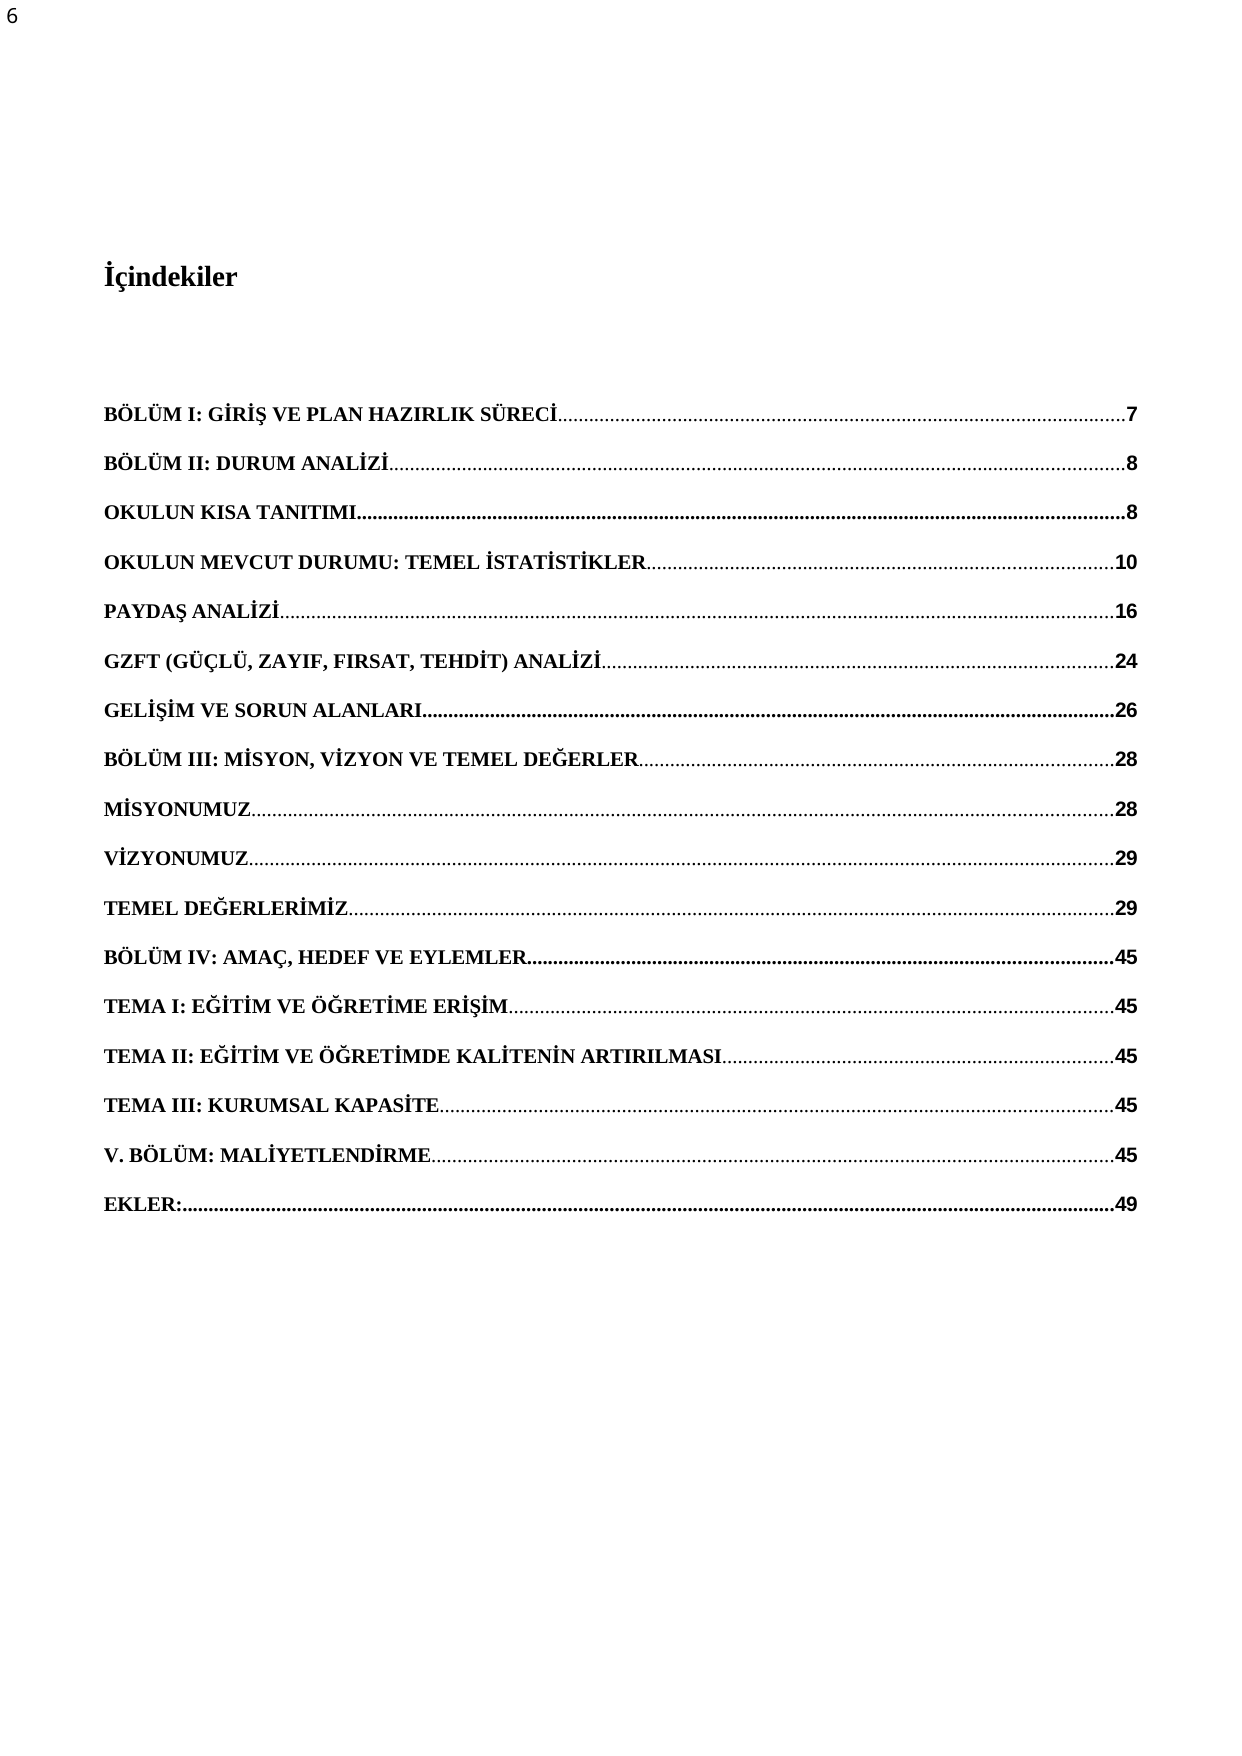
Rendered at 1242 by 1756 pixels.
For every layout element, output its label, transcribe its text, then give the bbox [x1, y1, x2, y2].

text İçindekiler [103, 259, 1179, 293]
